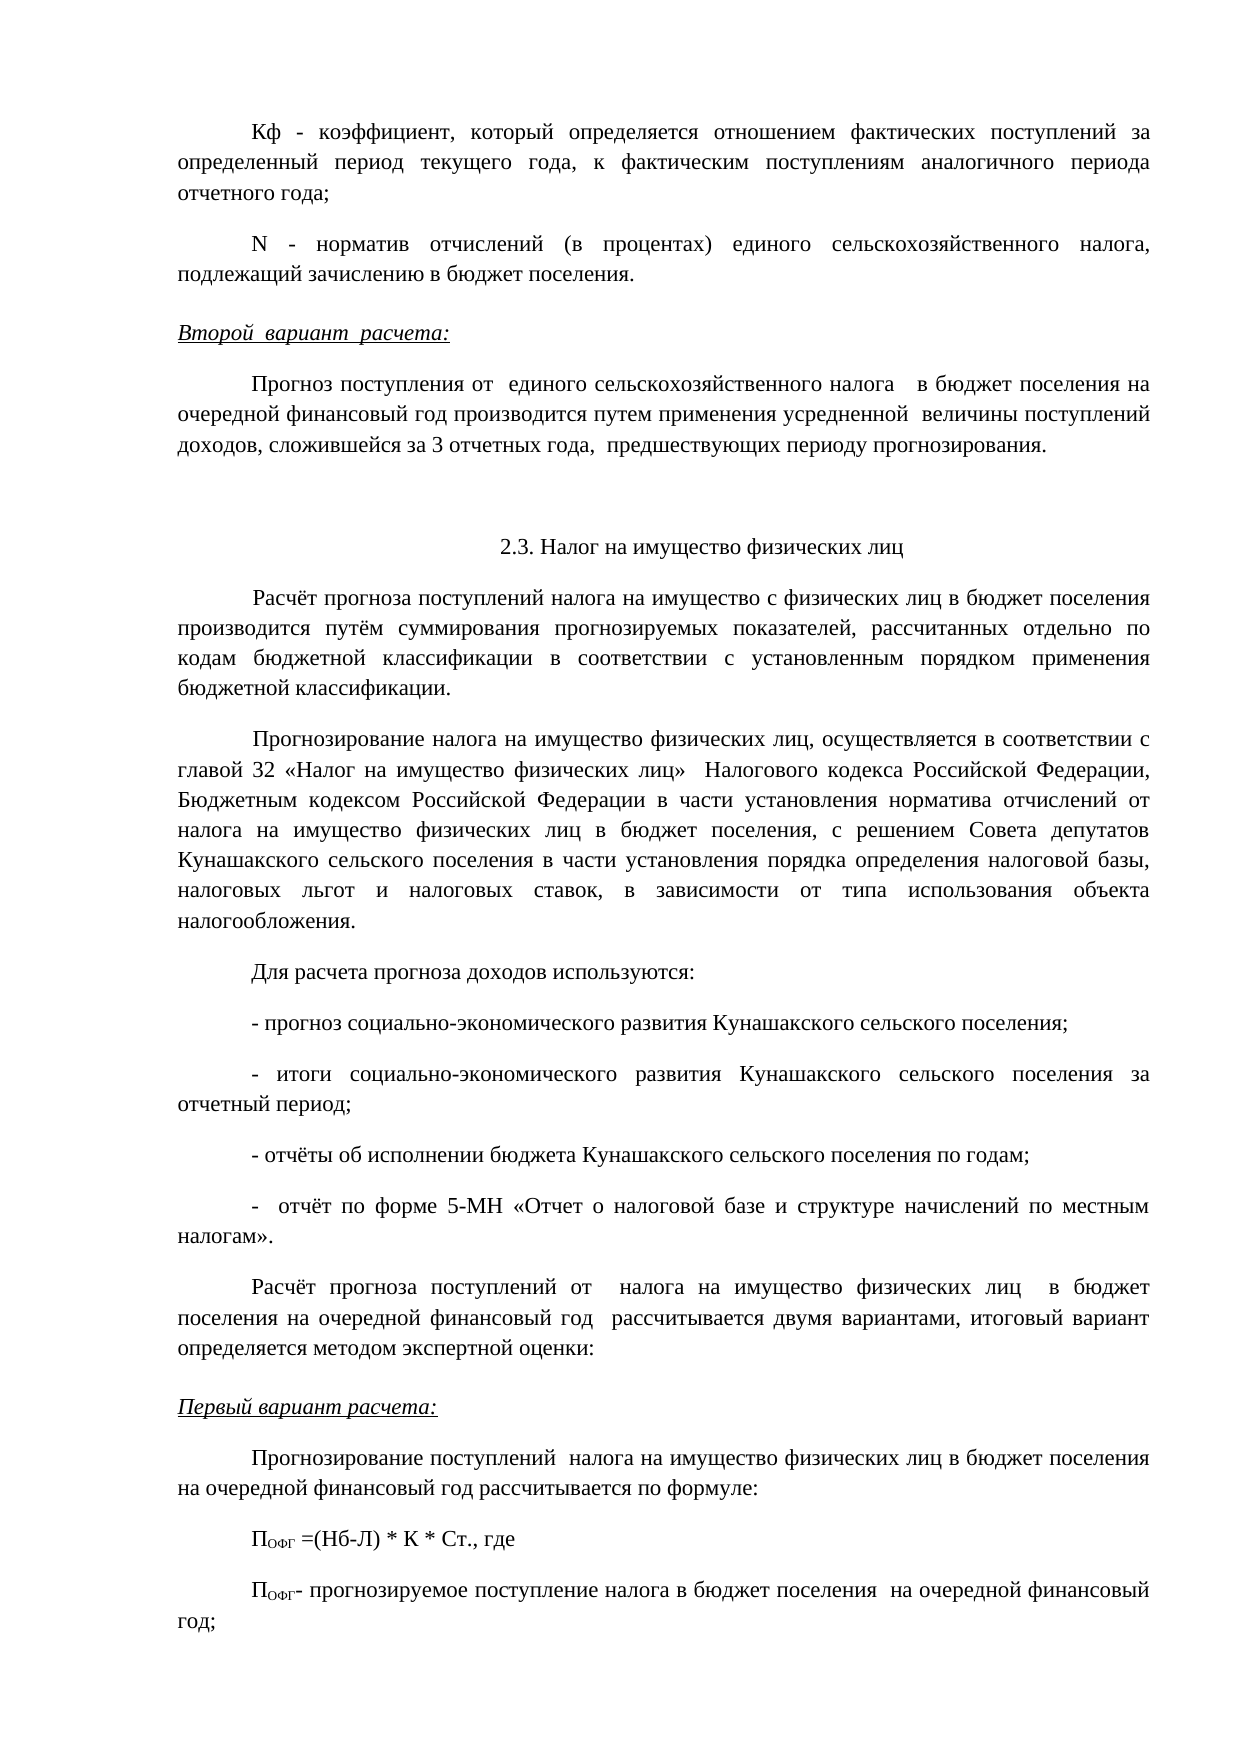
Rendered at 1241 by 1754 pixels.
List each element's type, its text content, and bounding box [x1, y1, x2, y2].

text ПОФГ- прогнозируемое поступление налога в бюджет поселения на очередной финансовый год; [177, 1576, 1152, 1633]
text Второй вариант расчета: [177, 319, 1152, 346]
text - итоги социально-экономического развития Кунашакского сельского поселения за отчетный период; [177, 1060, 1152, 1116]
text Кф - коэффициент, который определяется отношением фактических поступлений за определенный период текущего года, к фактическим поступлениям аналогичного периода отчетного года; [177, 118, 1152, 205]
text - прогноз социально-экономического развития Кунашакского сельского поселения; [177, 1009, 1152, 1035]
text Для расчета прогноза доходов используются: [177, 958, 1152, 984]
text Первый вариант расчета: [177, 1393, 1152, 1419]
text Расчёт прогноза поступлений от налога на имущество физических лиц в бюджет поселения на очередной финансовый год рассчитывается двумя вариантами, итоговый вариант определяется методом экспертной оценки: [177, 1273, 1152, 1360]
text Расчёт прогноза поступлений налога на имущество с физических лиц в бюджет поселения производится путём суммирования прогнозируемых показателей, рассчитанных отдельно по кодам бюджетной классификации в соответствии с установленным порядком применения бюджетной классификации. [177, 584, 1152, 701]
text ПОФГ =(Нб-Л) * К * Ст., где [177, 1525, 1152, 1552]
text Прогноз поступления от единого сельскохозяйственного налога в бюджет поселения на очередной финансовый год производится путем применения усредненной величины поступлений доходов, сложившейся за 3 отчетных года, предшествующих периоду прогнозирования. [177, 370, 1152, 457]
text Прогнозирование поступлений налога на имущество физических лиц в бюджет поселения на очередной финансовый год рассчитывается по формуле: [177, 1444, 1152, 1501]
text - отчёт по форме 5-МН «Отчет о налоговой базе и структуре начислений по местным налогам». [177, 1192, 1152, 1249]
text N - норматив отчислений (в процентах) единого сельскохозяйственного налога, подлежащий зачислению в бюджет поселения. [177, 229, 1152, 286]
text - отчёты об исполнении бюджета Кунашакского сельского поселения по годам; [177, 1141, 1152, 1167]
text Прогнозирование налога на имущество физических лиц, осуществляется в соответствии с главой 32 «Налог на имущество физических лиц» Налогового кодекса Российской Федерации, Бюджетным кодексом Российской Федерации в части установления норматива отчислений от налога на имущество физических лиц в бюджет поселения, с решением Совета депутатов Кунашакского сельского поселения в части установления порядка определения налоговой базы, налоговых льгот и налоговых ставок, в зависимости от типа использования объекта налогообложения. [177, 725, 1152, 933]
text 2.3. Налог на имущество физических лиц [177, 533, 1152, 559]
